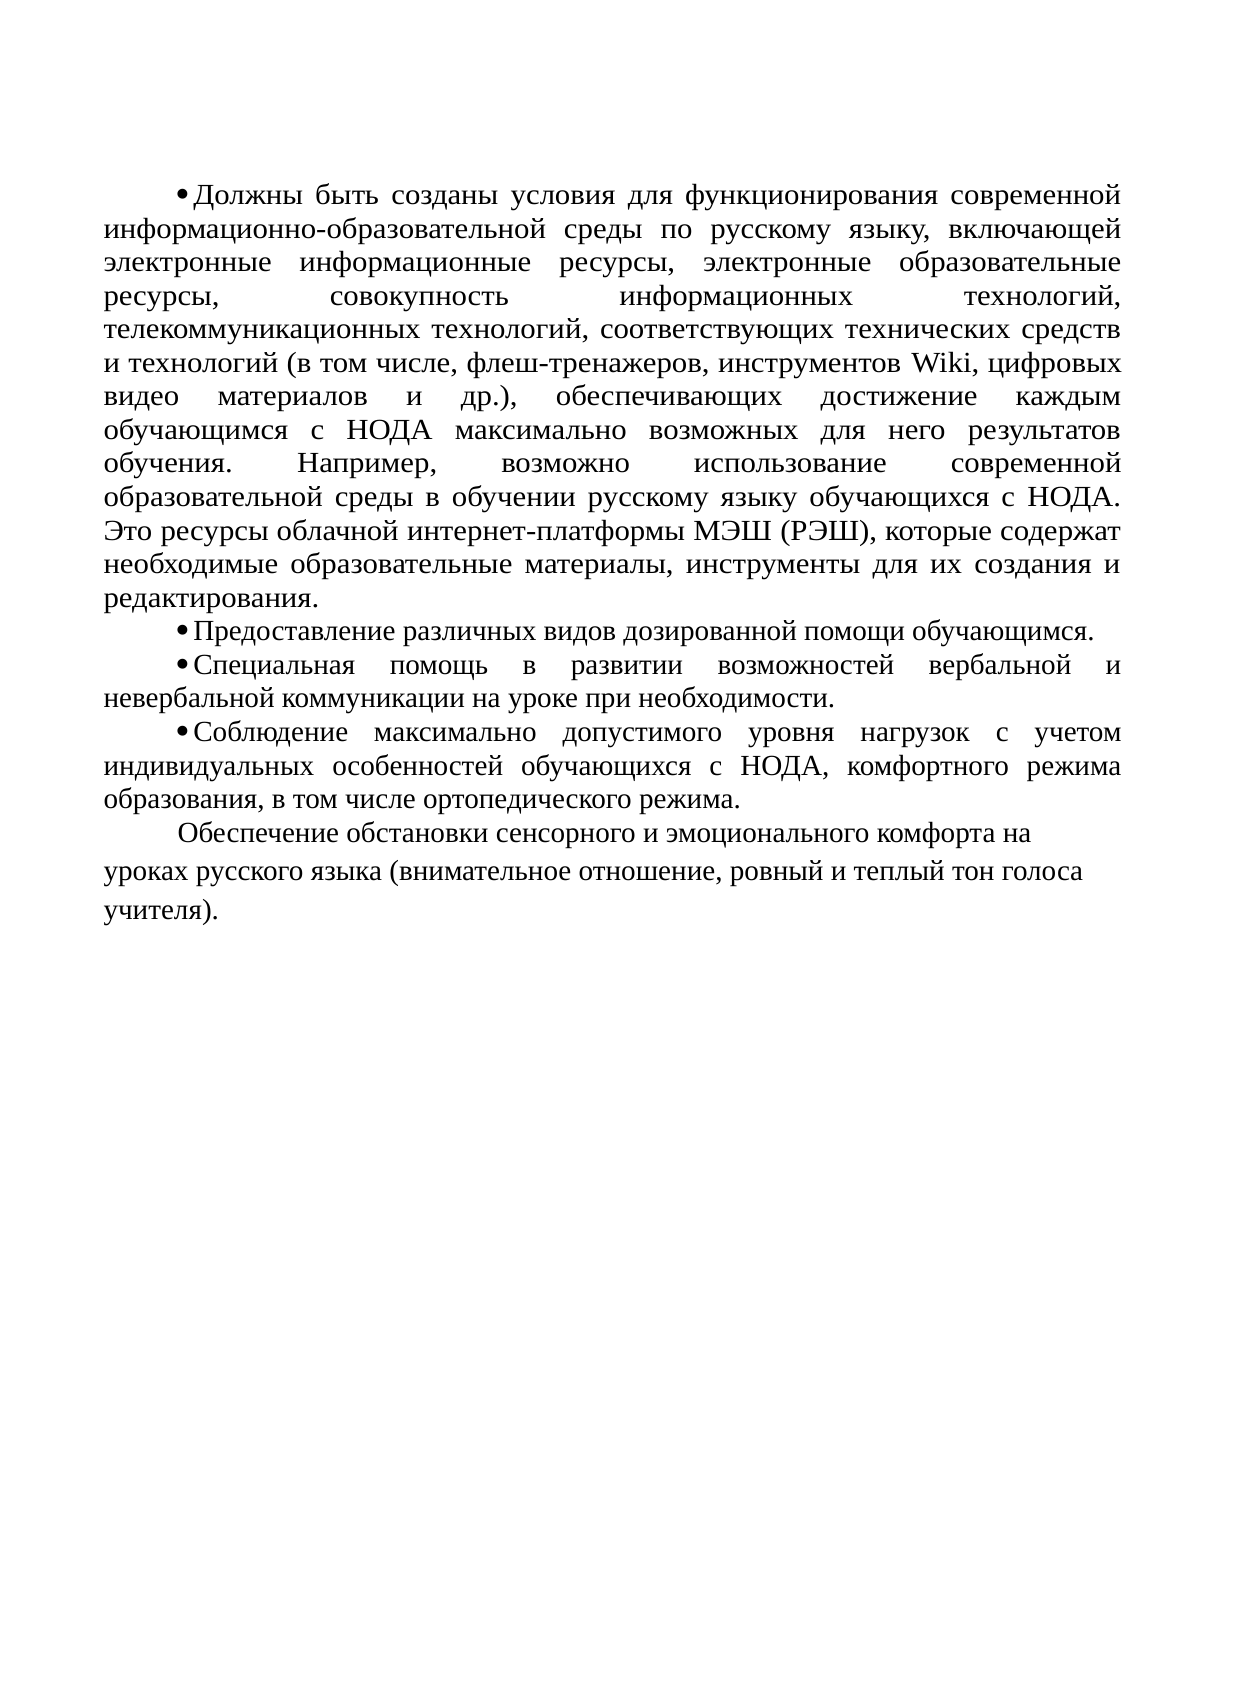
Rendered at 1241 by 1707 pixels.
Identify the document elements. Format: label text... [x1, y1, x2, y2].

list Специальная помощь в развитии возможностей вербальной и невербальной коммуникации на уроке при необходимости. [103, 647, 1122, 714]
list Соблюдение максимально допустимого уровня нагрузок с учетом индивидуальных особенностей обучающихся с НОДА, комфортного режима образования, в том числе ортопедического режима. [103, 714, 1122, 815]
list Предоставление различных видов дозированной помощи обучающимся. [103, 613, 1122, 647]
list Должны быть созданы условия для функционирования современной информационно-образовательной среды по русскому языку, включающей электронные информационные ресурсы, электронные образовательные ресурсы, совокупность информационных технологий, телекоммуникационных технологий, соответствующих технических средств и технологий (в том числе, флеш-тренажеров, инструментов Wiki, цифровых видео материалов и др.), обеспечивающих достижение каждым обучающимся с НОДА максимально возможных для него результатов обучения. Например, возможно использование современной образовательной среды в обучении русскому языку обучающихся с НОДА. Это ресурсы облачной интернет-платформы МЭШ (РЭШ), которые содержат необходимые образовательные материалы, инструменты для их создания и редактирования. [103, 177, 1122, 613]
text Обеспечение обстановки сенсорного и эмоционального комфорта на уроках русского языка (внимательное отношение, ровный и теплый тон голоса учителя). [103, 815, 1122, 926]
